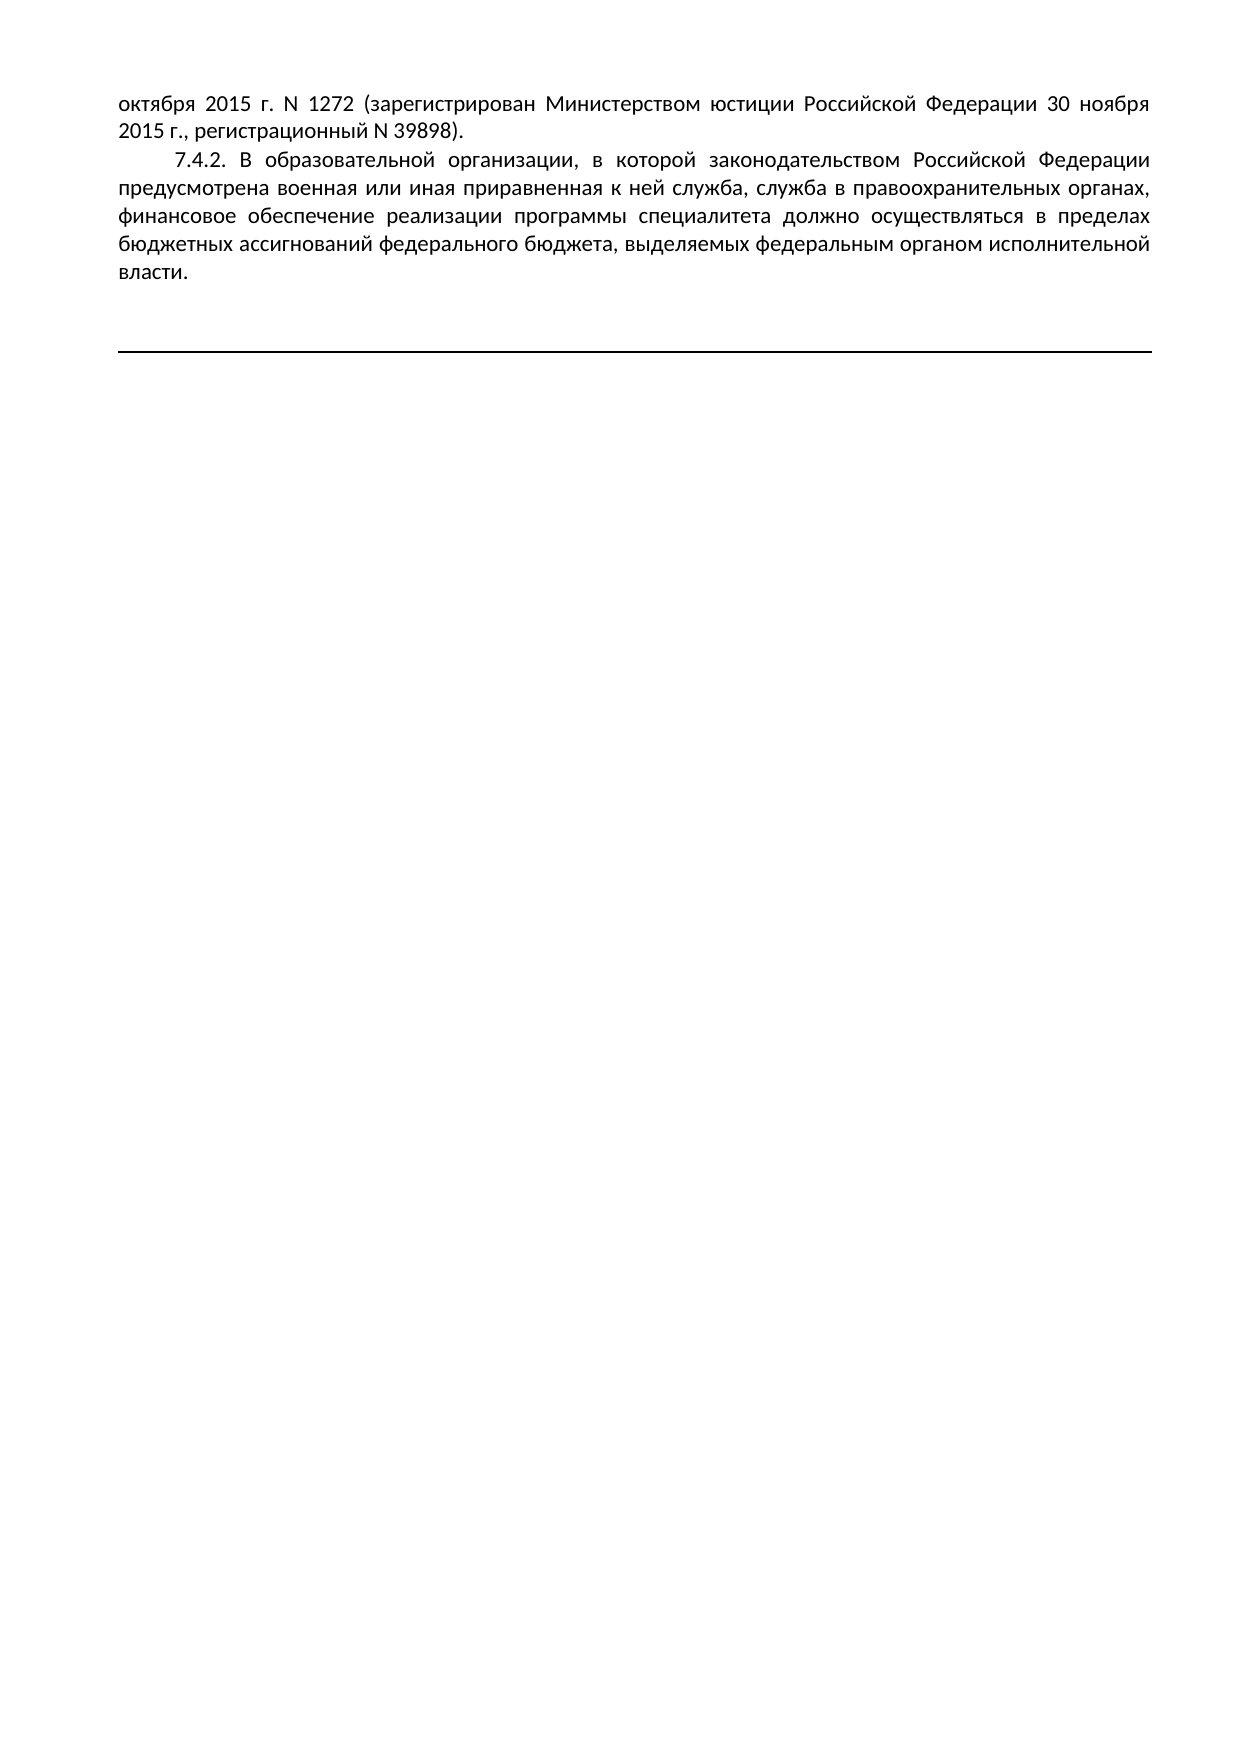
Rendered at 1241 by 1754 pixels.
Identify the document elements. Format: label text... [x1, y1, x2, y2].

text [118, 89, 1152, 145]
text 7.4.2. В образовательной организации, в которой законодательством Российской Федерации предусмотрена военная или иная приравненная к ней служба, служба в правоохранительных органах, финансовое обеспечение реализации программы специалитета должно осуществляться в пределах бюджетных ассигнований федерального бюджета, выделяемых федеральным органом исполнительной власти. [118, 145, 1152, 285]
